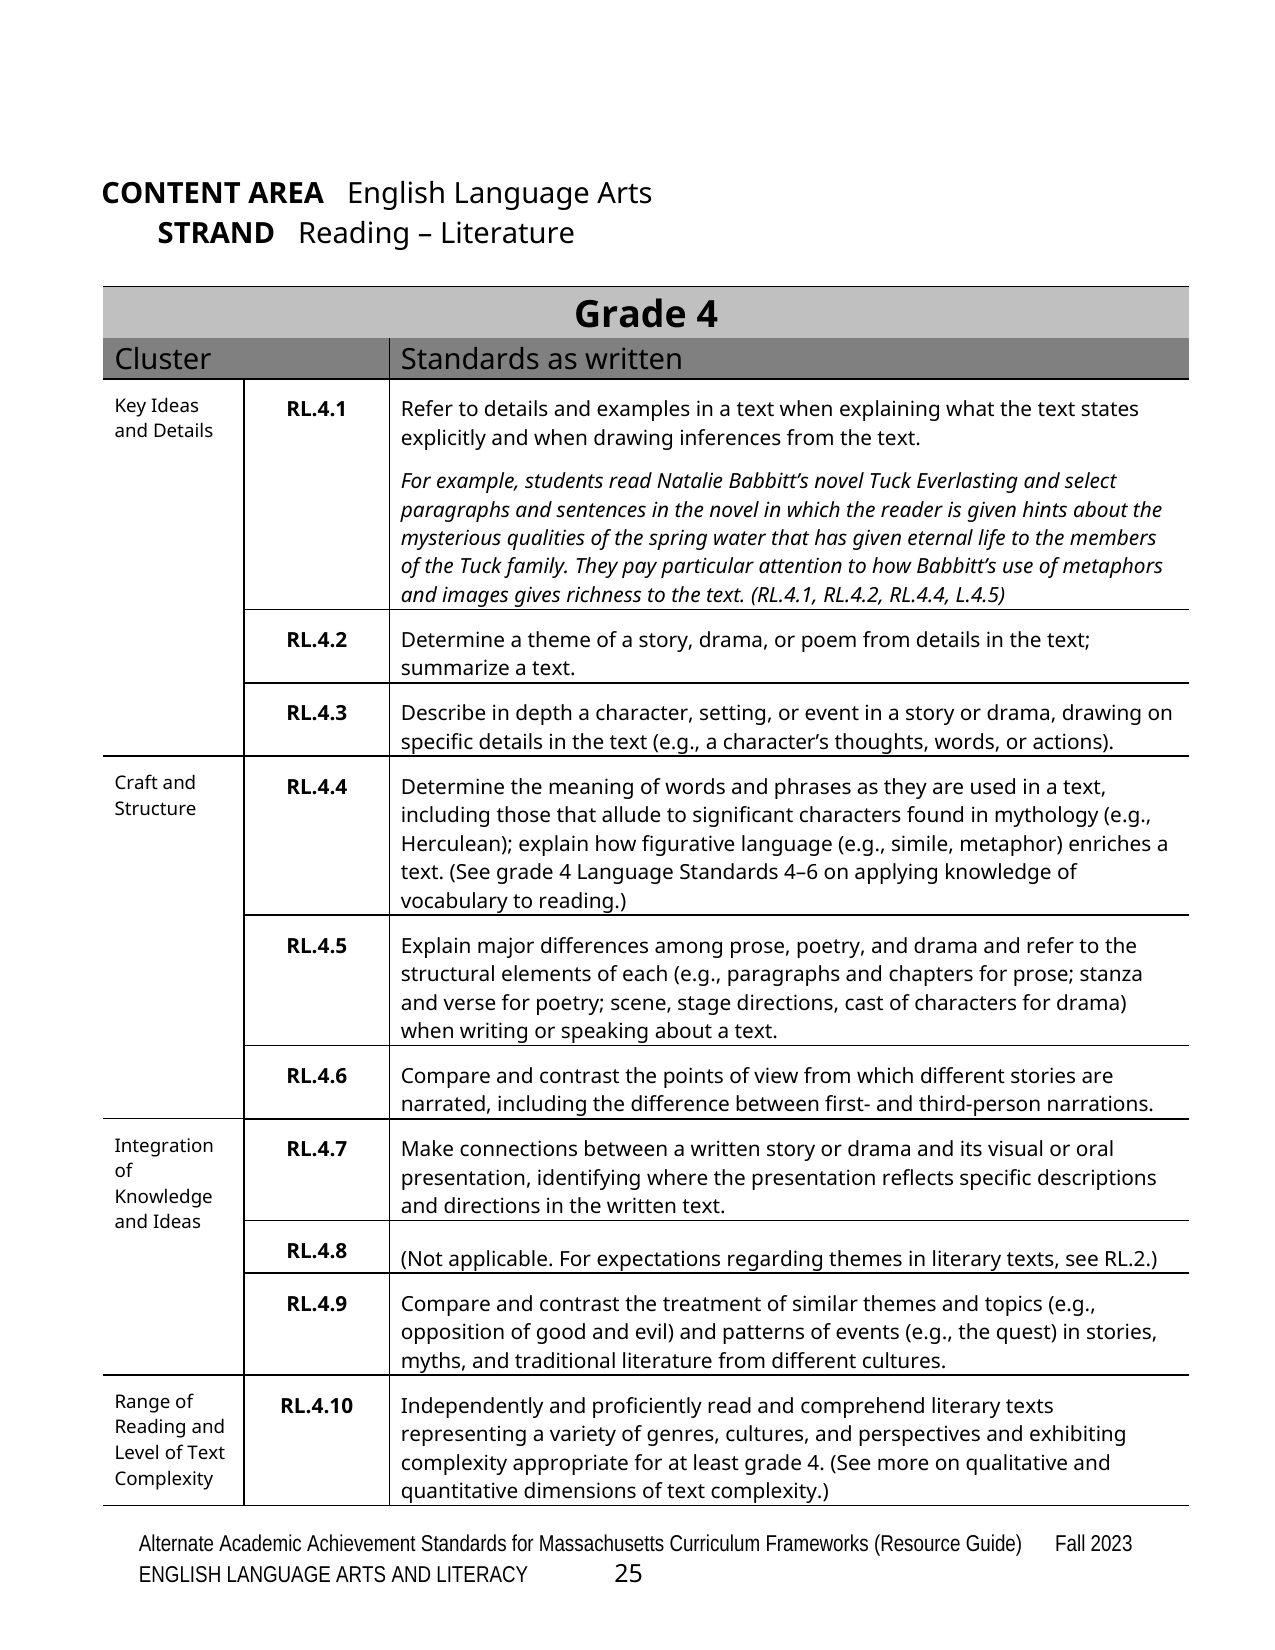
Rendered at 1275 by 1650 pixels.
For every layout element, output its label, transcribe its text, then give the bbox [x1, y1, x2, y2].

table_cell Describe in depth a character, setting, or event in a story or drama, drawing on specific details in the text (e.g., a character’s thoughts, words, or actions). [390, 684, 1189, 755]
table_cell Compare and contrast the treatment of similar themes and topics (e.g., opposition of good and evil) and patterns of events (e.g., the quest) in stories, myths, and traditional literature from different cultures. [390, 1274, 1189, 1374]
table_cell Compare and contrast the points of view from which different stories are narrated, including the difference between first- and third-person narrations. [390, 1046, 1189, 1118]
table_cell (Not applicable. For expectations regarding themes in literary texts, see RL.2.) [390, 1221, 1189, 1272]
subtitle CONTENT AREA English Language Arts [101, 172, 1132, 212]
table_cell Craft and Structure [103, 757, 243, 1118]
table_cell Independently and proficiently read and comprehend literary texts representing a variety of genres, cultures, and perspectives and exhibiting complexity appropriate for at least grade 4. (See more on qualitative and quantitative dimensions of text complexity.) [390, 1376, 1189, 1504]
table_cell RL.4.2 [245, 610, 389, 682]
table_cell RL.4.10 [245, 1376, 389, 1504]
table_cell Refer to details and examples in a text when explaining what the text states explicitly and when drawing inferences from the text. For example, students read Natalie Babbitt’s novel Tuck Everlasting and select paragraphs and sentences in the novel in which the reader is given hints about the mysterious qualities of the spring water that has given eternal life to the members of the Tuck family. They pay particular attention to how Babbitt’s use of metaphors and images gives richness to the text. (RL.4.1, RL.4.2, RL.4.4, L.4.5) [390, 380, 1189, 608]
table_cell Determine the meaning of words and phrases as they are used in a text, including those that allude to significant characters found in mythology (e.g., Herculean); explain how figurative language (e.g., simile, metaphor) enriches a text. (See grade 4 Language Standards 4–6 on applying knowledge of vocabulary to reading.) [390, 757, 1189, 914]
table_cell Standards as written [390, 338, 1189, 378]
table_cell RL.4.4 [245, 757, 389, 914]
table_cell Integration of Knowledge and Ideas [103, 1119, 243, 1374]
table_cell Key Ideas and Details [103, 380, 243, 755]
table_cell Range of Reading and Level of Text Complexity [103, 1376, 243, 1504]
table_header Grade 4 [103, 287, 1189, 338]
table_cell RL.4.5 [245, 916, 389, 1044]
table_cell Explain major differences among prose, poetry, and drama and refer to the structural elements of each (e.g., paragraphs and chapters for prose; stanza and verse for poetry; scene, stage directions, cast of characters for drama) when writing or speaking about a text. [390, 916, 1189, 1044]
table_cell RL.4.7 [245, 1120, 389, 1220]
table_cell Cluster [103, 338, 389, 378]
table_cell RL.4.1 [245, 380, 389, 608]
text STRAND Reading – Literature [157, 212, 1132, 252]
table_cell RL.4.8 [245, 1221, 389, 1272]
table_cell RL.4.9 [245, 1274, 389, 1374]
table_cell RL.4.3 [245, 684, 389, 755]
table_cell Make connections between a written story or drama and its visual or oral presentation, identifying where the presentation reflects specific descriptions and directions in the written text. [390, 1120, 1189, 1220]
table_cell RL.4.6 [245, 1046, 389, 1118]
table_cell Determine a theme of a story, drama, or poem from details in the text; summarize a text. [390, 610, 1189, 682]
